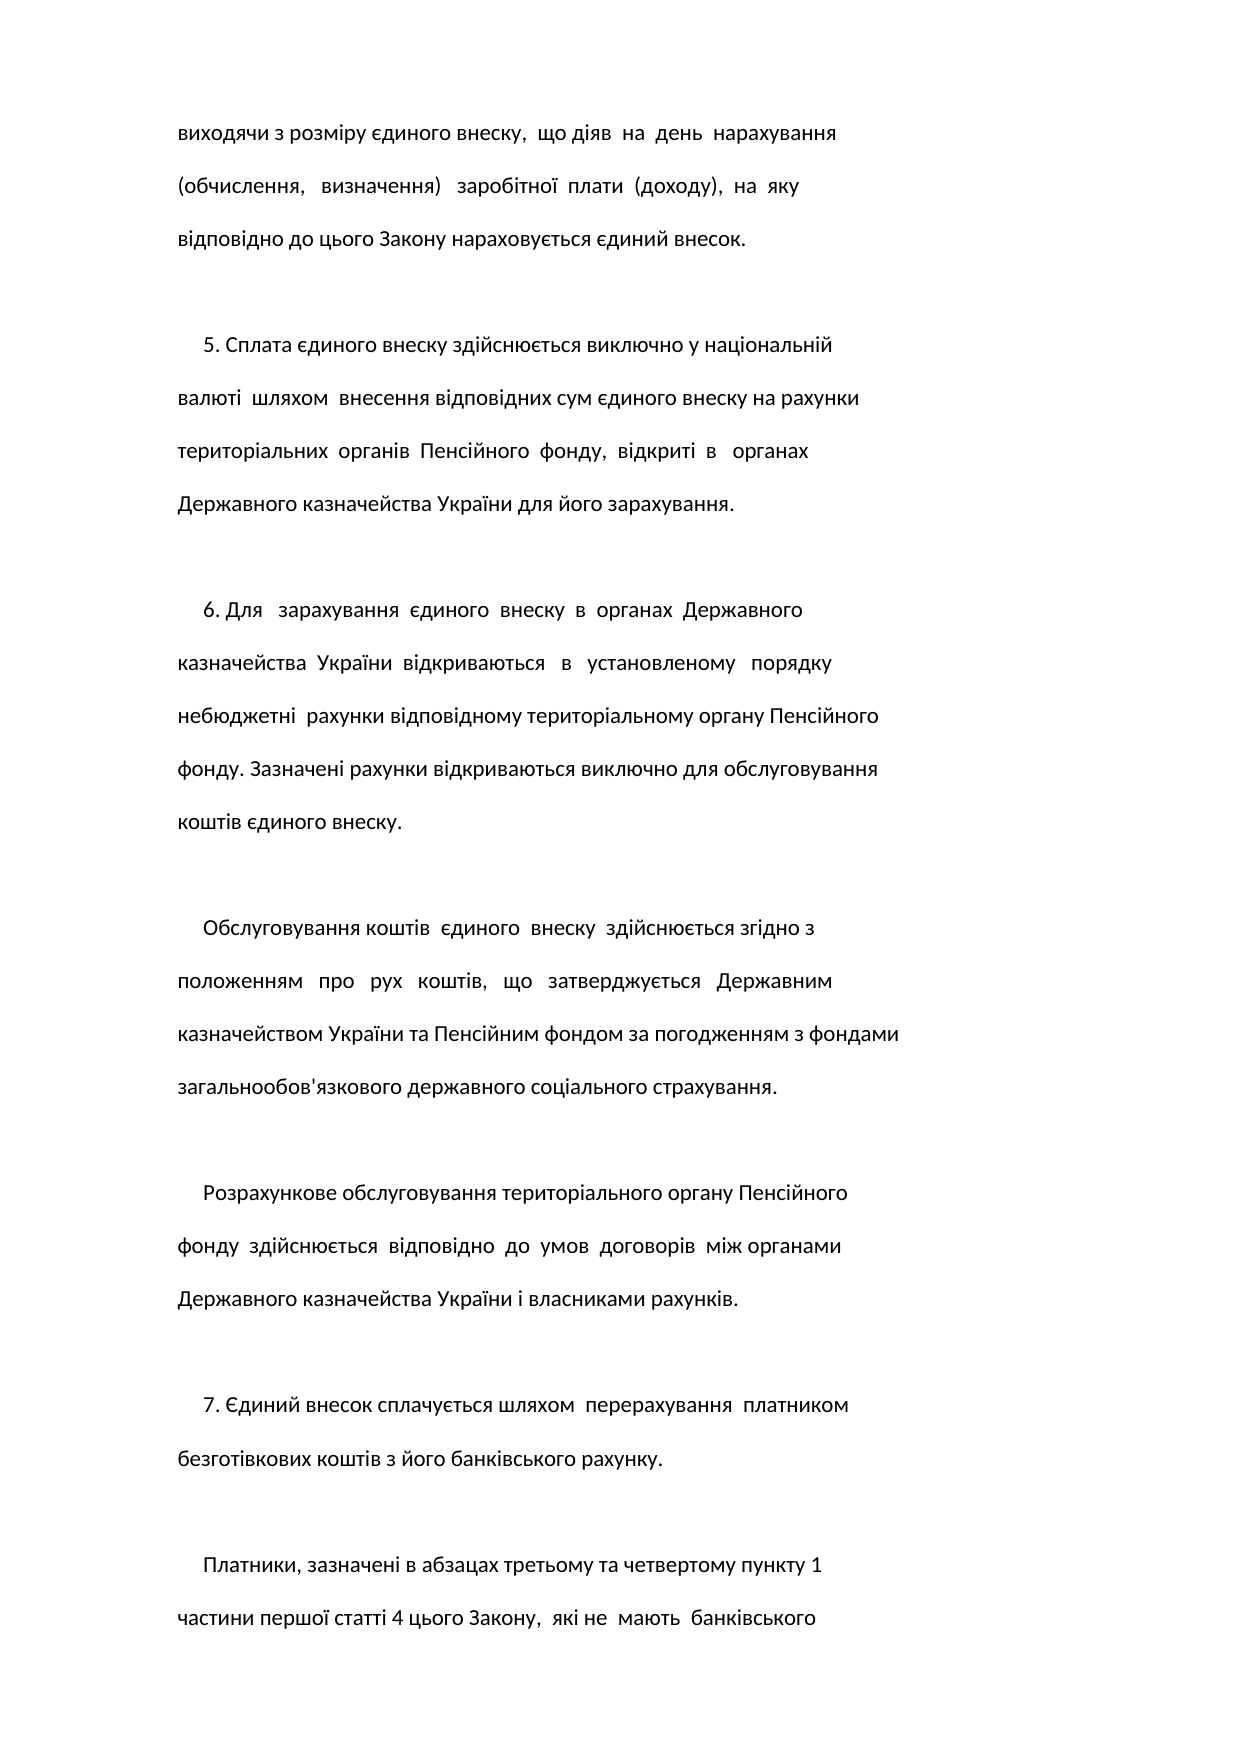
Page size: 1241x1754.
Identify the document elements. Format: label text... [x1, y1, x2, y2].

text валюті шляхом внесення відповідних сум єдиного внеску на рахунки [177, 383, 1152, 411]
text казначейства України відкриваються в установленому порядку [177, 648, 1152, 676]
text небюджетні рахунки відповідному територіальному органу Пенсійного [177, 701, 1152, 729]
text 7. Єдиний внесок сплачується шляхом перерахування платником [177, 1391, 1152, 1419]
text Платники, зазначені в абзацах третьому та четвертому пункту 1 [177, 1550, 1152, 1578]
text фонду. Зазначені рахунки відкриваються виключно для обслуговування [177, 754, 1152, 782]
text 5. Сплата єдиного внеску здійснюється виключно у національній [177, 330, 1152, 358]
text виходячи з розміру єдиного внеску, що діяв на день нарахування [177, 118, 1152, 146]
text (обчислення, визначення) заробітної плати (доходу), на яку [177, 171, 1152, 199]
text Державного казначейства України для його зарахування. [177, 489, 1152, 517]
text територіальних органів Пенсійного фонду, відкриті в органах [177, 436, 1152, 464]
text фонду здійснюється відповідно до умов договорів між органами [177, 1232, 1152, 1259]
text коштів єдиного внеску. [177, 807, 1152, 835]
text частини першої статті 4 цього Закону, які не мають банківського [177, 1603, 1152, 1631]
text Обслуговування коштів єдиного внеску здійснюється згідно з [177, 913, 1152, 941]
text казначейством України та Пенсійним фондом за погодженням з фондами [177, 1019, 1152, 1047]
text загальнообов'язкового державного соціального страхування. [177, 1072, 1152, 1101]
text Розрахункове обслуговування територіального органу Пенсійного [177, 1178, 1152, 1207]
text відповідно до цього Закону нараховується єдиний внесок. [177, 224, 1152, 252]
text Державного казначейства України і власниками рахунків. [177, 1284, 1152, 1313]
text положенням про рух коштів, що затверджується Державним [177, 966, 1152, 994]
text 6. Для зарахування єдиного внеску в органах Державного [177, 595, 1152, 623]
text безготівкових коштів з його банківського рахунку. [177, 1444, 1152, 1472]
